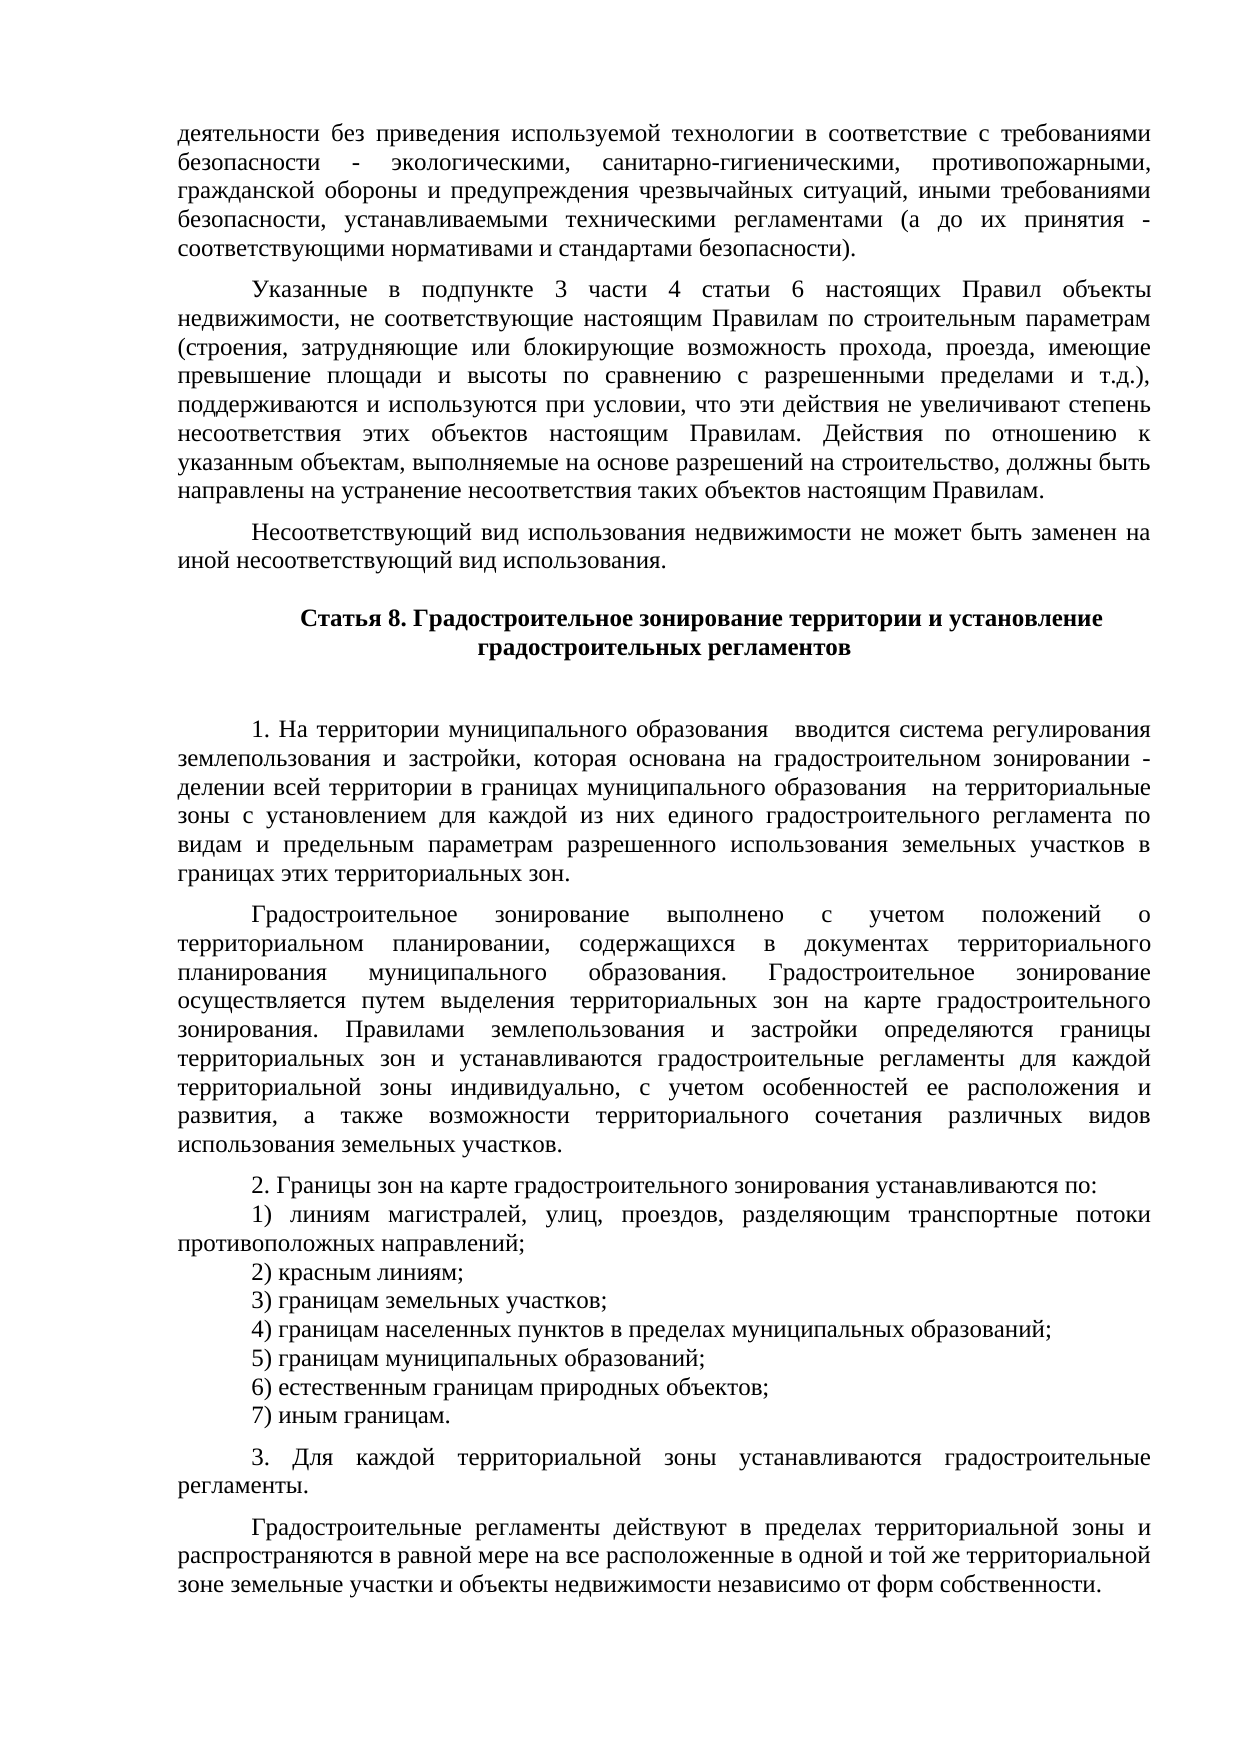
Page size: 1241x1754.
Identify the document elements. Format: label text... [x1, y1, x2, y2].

text Статья 8. Градостроительное зонирование территории и установление градостроительных регламентов [177, 603, 1152, 661]
text 1) линиям магистралей, улиц, проездов, разделяющим транспортные потоки противоположных направлений; [177, 1199, 1152, 1257]
text 5) границам муниципальных образований; [177, 1343, 1152, 1372]
text 4) границам населенных пунктов в пределах муниципальных образований; [177, 1314, 1152, 1343]
text 6) естественным границам природных объектов; [177, 1372, 1152, 1401]
list Несоответствующий вид использования недвижимости не может быть заменен на иной несоответствующий вид использования. [177, 517, 1152, 574]
text 2. Границы зон на карте градостроительного зонирования устанавливаются по: [177, 1171, 1152, 1199]
text 7) иным границам. [177, 1401, 1152, 1429]
text 2) красным линиям; [177, 1257, 1152, 1286]
list 1. На территории муниципального образования вводится система регулирования землепользования и застройки, которая основана на градостроительном зонировании - делении всей территории в границах муниципального образования на территориальные зоны с установлением для каждой из них единого градостроительного регламента по видам и предельным параметрам разрешенного использования земельных участков в границах этих территориальных зон. [177, 714, 1152, 887]
text 3. Для каждой территориальной зоны устанавливаются градостроительные регламенты. [177, 1442, 1152, 1499]
text Градостроительное зонирование выполнено с учетом положений о территориальном планировании, содержащихся в документах территориального планирования муниципального образования. Градостроительное зонирование осуществляется путем выделения территориальных зон на карте градостроительного зонирования. Правилами землепользования и застройки определяются границы территориальных зон и устанавливаются градостроительные регламенты для каждой территориальной зоны индивидуально, с учетом особенностей ее расположения и развития, а также возможности территориального сочетания различных видов использования земельных участков. [177, 899, 1152, 1158]
list Указанные в подпункте 3 части 4 статьи 6 настоящих Правил объекты недвижимости, не соответствующие настоящим Правилам по строительным параметрам (строения, затрудняющие или блокирующие возможность прохода, проезда, имеющие превышение площади и высоты по сравнению с разрешенными пределами и т.д.), поддерживаются и используются при условии, что эти действия не увеличивают степень несоответствия этих объектов настоящим Правилам. Действия по отношению к указанным объектам, выполняемые на основе разрешений на строительство, должны быть направлены на устранение несоответствия таких объектов настоящим Правилам. [177, 274, 1152, 504]
text 3) границам земельных участков; [177, 1286, 1152, 1314]
text Градостроительные регламенты действуют в пределах территориальной зоны и распространяются в равной мере на все расположенные в одной и той же территориальной зоне земельные участки и объекты недвижимости независимо от форм собственности. [177, 1512, 1152, 1598]
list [177, 118, 1152, 262]
